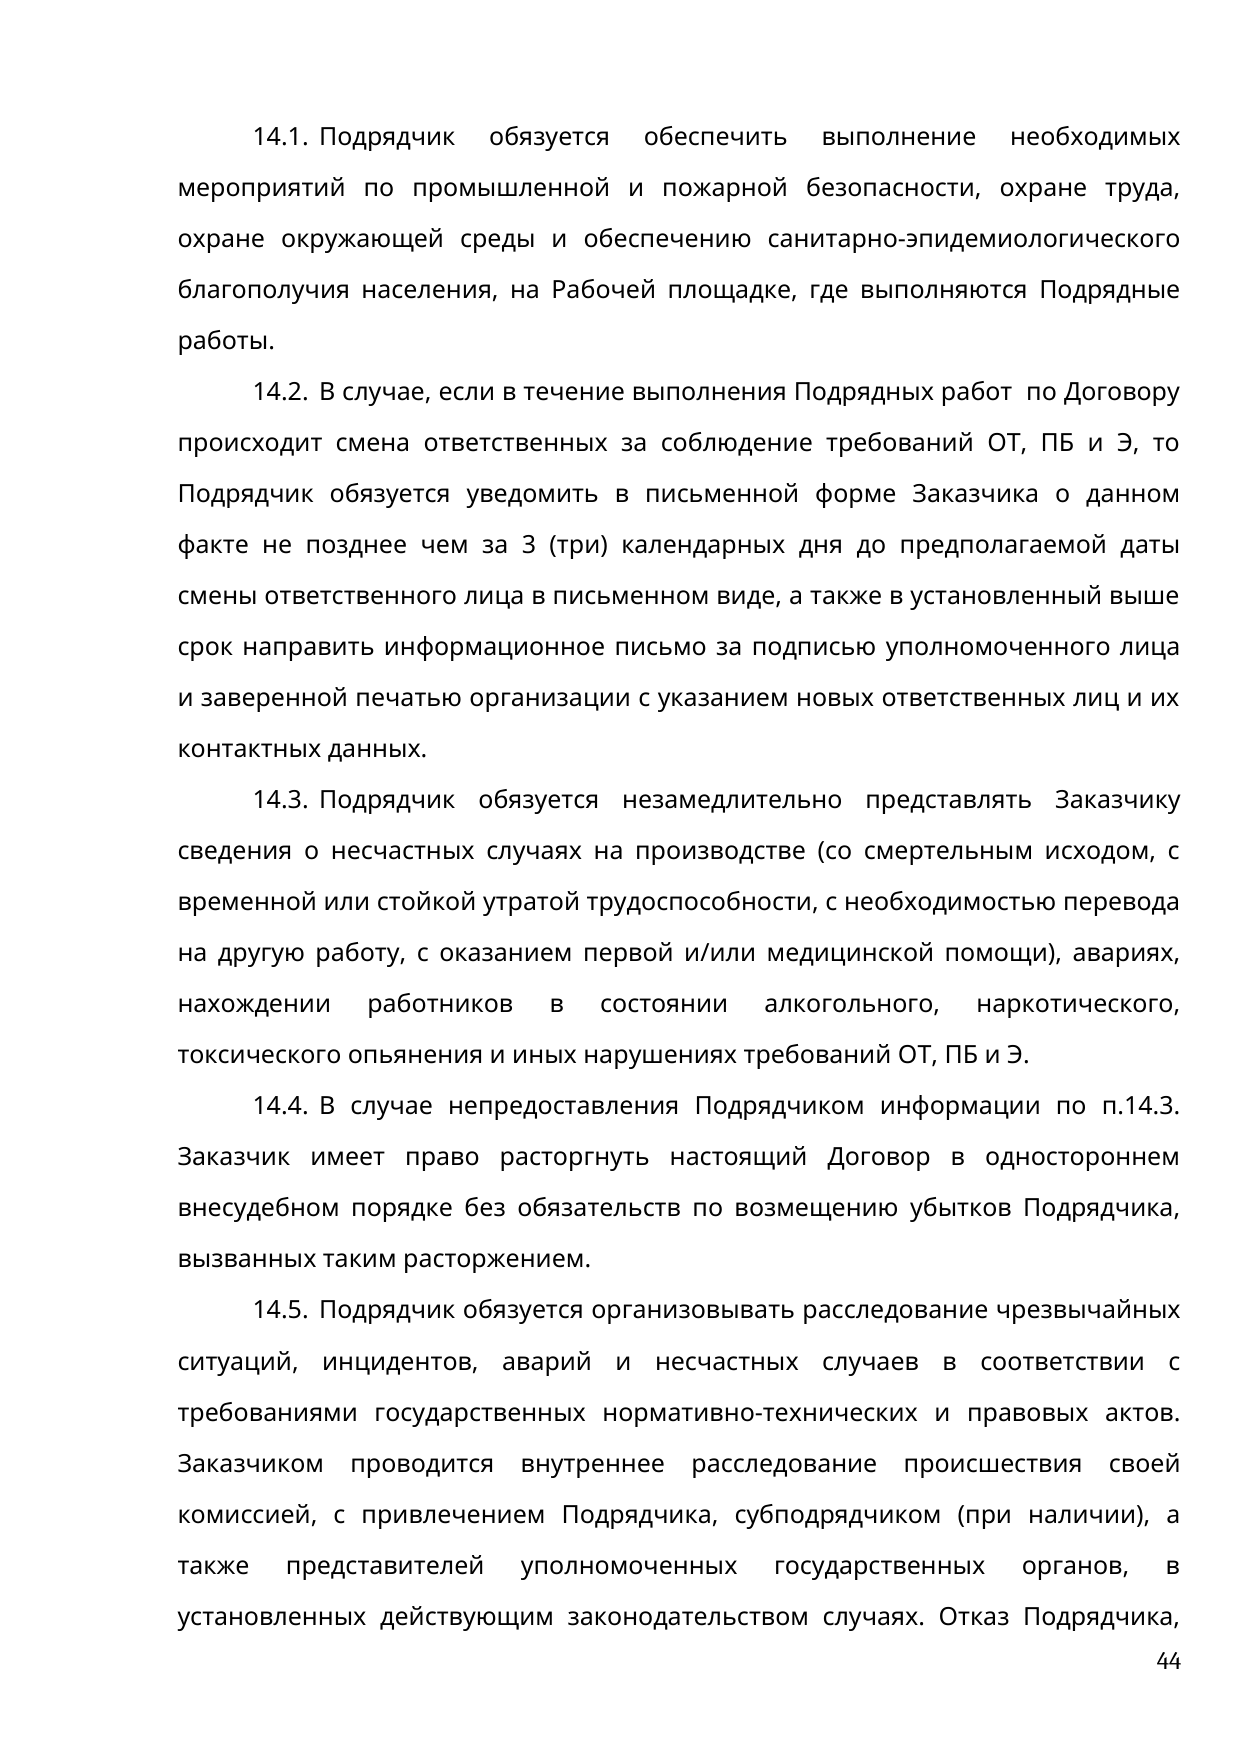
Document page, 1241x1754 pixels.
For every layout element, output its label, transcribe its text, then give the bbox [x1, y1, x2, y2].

list В случае непредоставления Подрядчиком информации по п.14.3. Заказчик имеет право расторгнуть настоящий Договор в одностороннем внесудебном порядке без обязательств по возмещению убытков Подрядчика, вызванных таким расторжением. [177, 1088, 1181, 1275]
list Подрядчик обязуется обеспечить выполнение необходимых мероприятий по промышленной и пожарной безопасности, охране труда, охране окружающей среды и обеспечению санитарно-эпидемиологического благополучия населения, на Рабочей площадке, где выполняются Подрядные работы. [177, 118, 1181, 356]
list В случае, если в течение выполнения Подрядных работ по Договору происходит смена ответственных за соблюдение требований ОТ, ПБ и Э, то Подрядчик обязуется уведомить в письменной форме Заказчика о данном факте не позднее чем за 3 (три) календарных дня до предполагаемой даты смены ответственного лица в письменном виде, а также в установленный выше срок направить информационное письмо за подписью уполномоченного лица и заверенной печатью организации с указанием новых ответственных лиц и их контактных данных. [177, 373, 1181, 765]
list Подрядчик обязуется незамедлительно представлять Заказчику сведения о несчастных случаях на производстве (со смертельным исходом, с временной или стойкой утратой трудоспособности, с необходимостью перевода на другую работу, с оказанием первой и/или медицинской помощи), авариях, нахождении работников в состоянии алкогольного, наркотического, токсического опьянения и иных нарушениях требований ОТ, ПБ и Э. [177, 782, 1181, 1071]
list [177, 1292, 1181, 1632]
